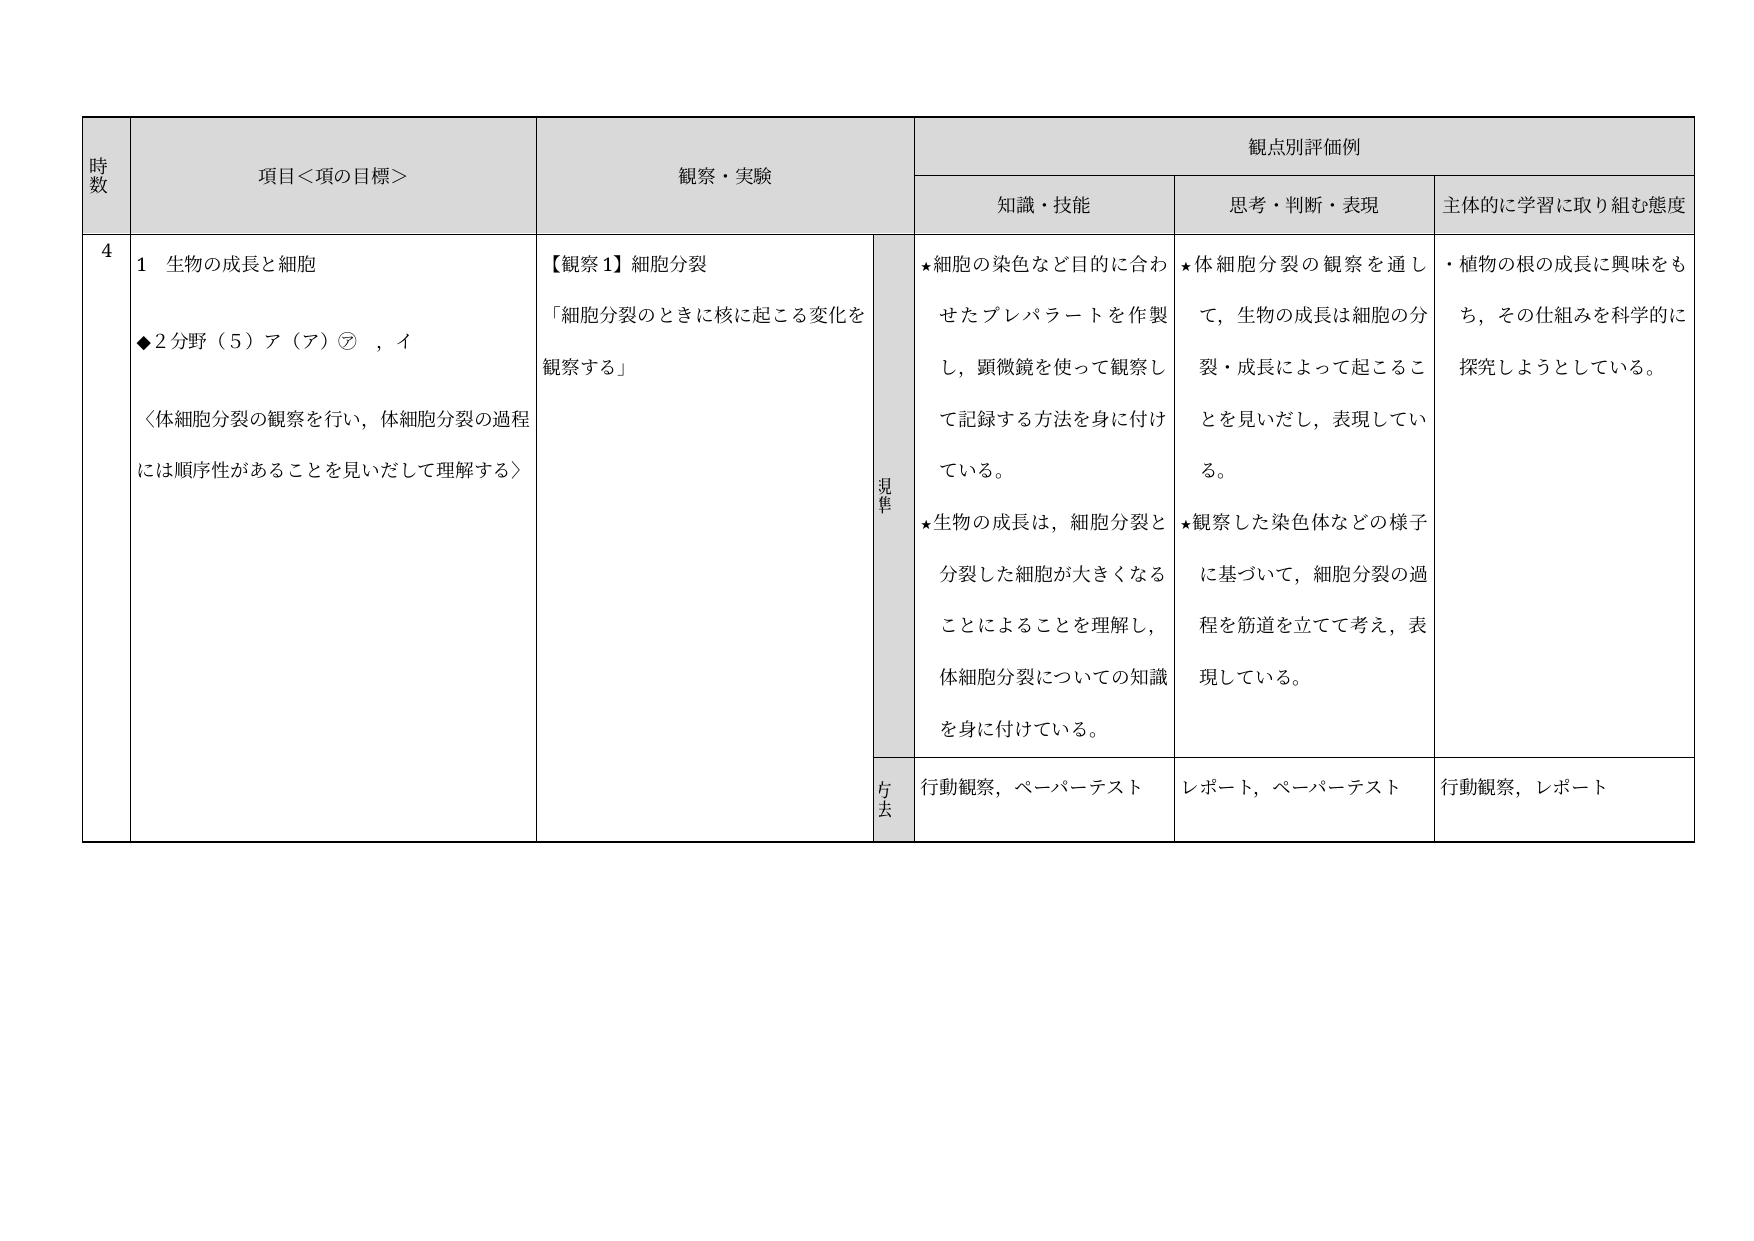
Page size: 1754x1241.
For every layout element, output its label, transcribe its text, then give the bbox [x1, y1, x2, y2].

table_cell 行動観察，ペーパーテスト [915, 758, 1174, 841]
table_header 時数 [83, 118, 130, 233]
table_cell 【観察1】細胞分裂 「細胞分裂のときに核に起こる変化を観察する」 [537, 235, 873, 841]
table_header 項目＜項の目標＞ [131, 118, 536, 233]
table_cell ・植物の根の成長に興味をもち，その仕組みを科学的に探究しようとしている。 [1435, 235, 1694, 757]
table_cell ★細胞の染色など目的に合わせたプレパラートを作製し，顕微鏡を使って観察して記録する方法を身に付けている。 ★生物の成長は，細胞分裂と分裂した細胞が大きくなることによることを理解し，体細胞分裂についての知識を身に付けている。 [915, 235, 1174, 757]
table_cell 行動観察，レポート [1435, 758, 1694, 841]
table_cell レポート，ペーパーテスト [1175, 758, 1434, 841]
table_cell 4 [83, 235, 130, 841]
table_cell 知識・技能 [915, 176, 1174, 233]
table_header 観察・実験 [537, 118, 914, 233]
table_cell 主体的に学習に取り組む態度 [1435, 176, 1694, 233]
table_header 観点別評価例 [915, 118, 1694, 175]
table_cell 規準 [874, 235, 914, 757]
table_cell 1 生物の成長と細胞 ◆２分野（５）ア（ア）㋐ ，イ 〈体細胞分裂の観察を行い，体細胞分裂の過程には順序性があることを見いだして理解する〉 [131, 235, 536, 841]
table_cell 方法 [874, 758, 914, 841]
table_cell ★体細胞分裂の観察を通して，生物の成長は細胞の分裂・成長によって起こることを見いだし，表現している。 ★観察した染色体などの様子に基づいて，細胞分裂の過程を筋道を立てて考え，表現している。 [1175, 235, 1434, 757]
table_cell 思考・判断・表現 [1175, 176, 1434, 233]
